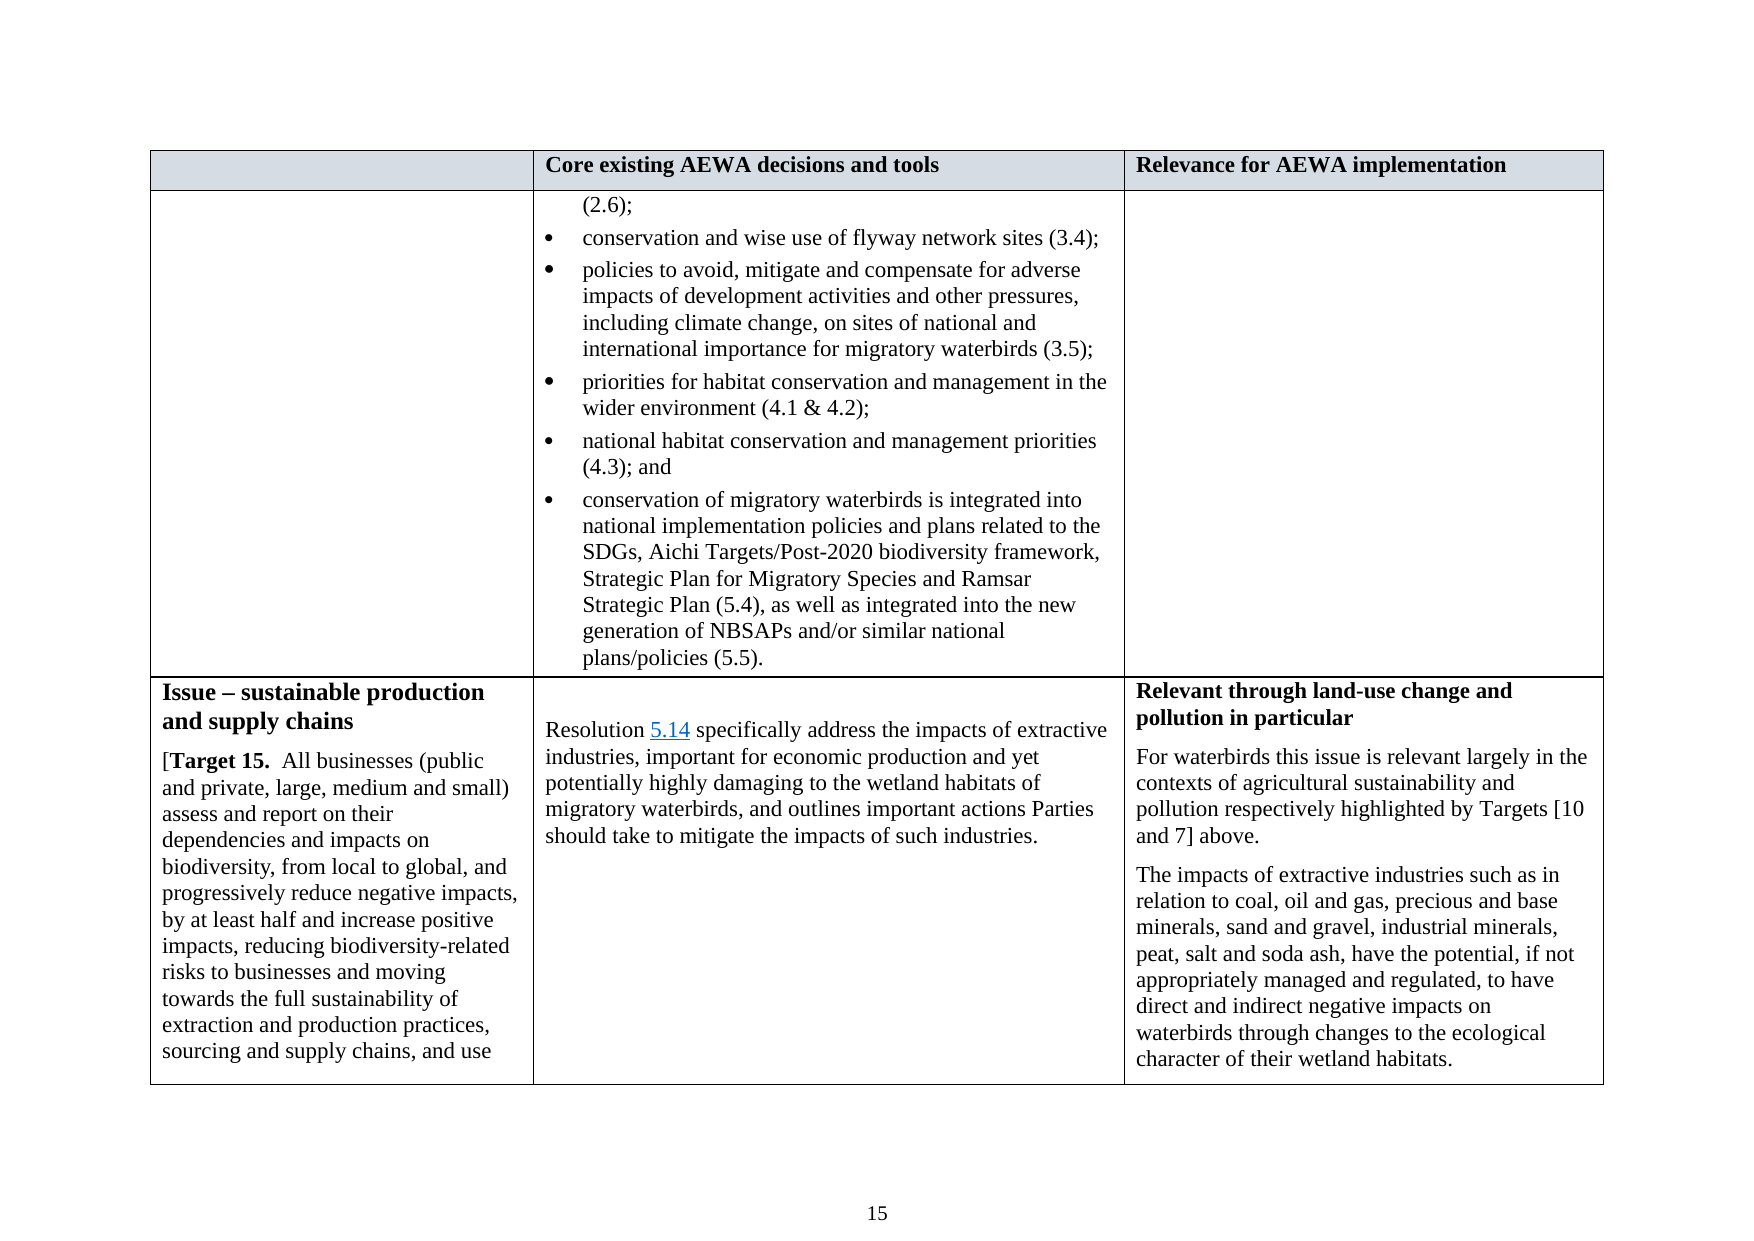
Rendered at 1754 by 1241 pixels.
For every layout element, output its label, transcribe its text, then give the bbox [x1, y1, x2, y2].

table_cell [151, 191, 533, 676]
table_header Core existing AEWA decisions and tools [534, 151, 1124, 190]
table_header [151, 151, 533, 190]
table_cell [1125, 678, 1603, 1084]
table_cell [151, 678, 533, 1084]
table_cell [534, 678, 1124, 1084]
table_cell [1125, 191, 1603, 676]
table_header Relevance for AEWA implementation [1125, 151, 1603, 190]
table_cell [534, 191, 1124, 676]
